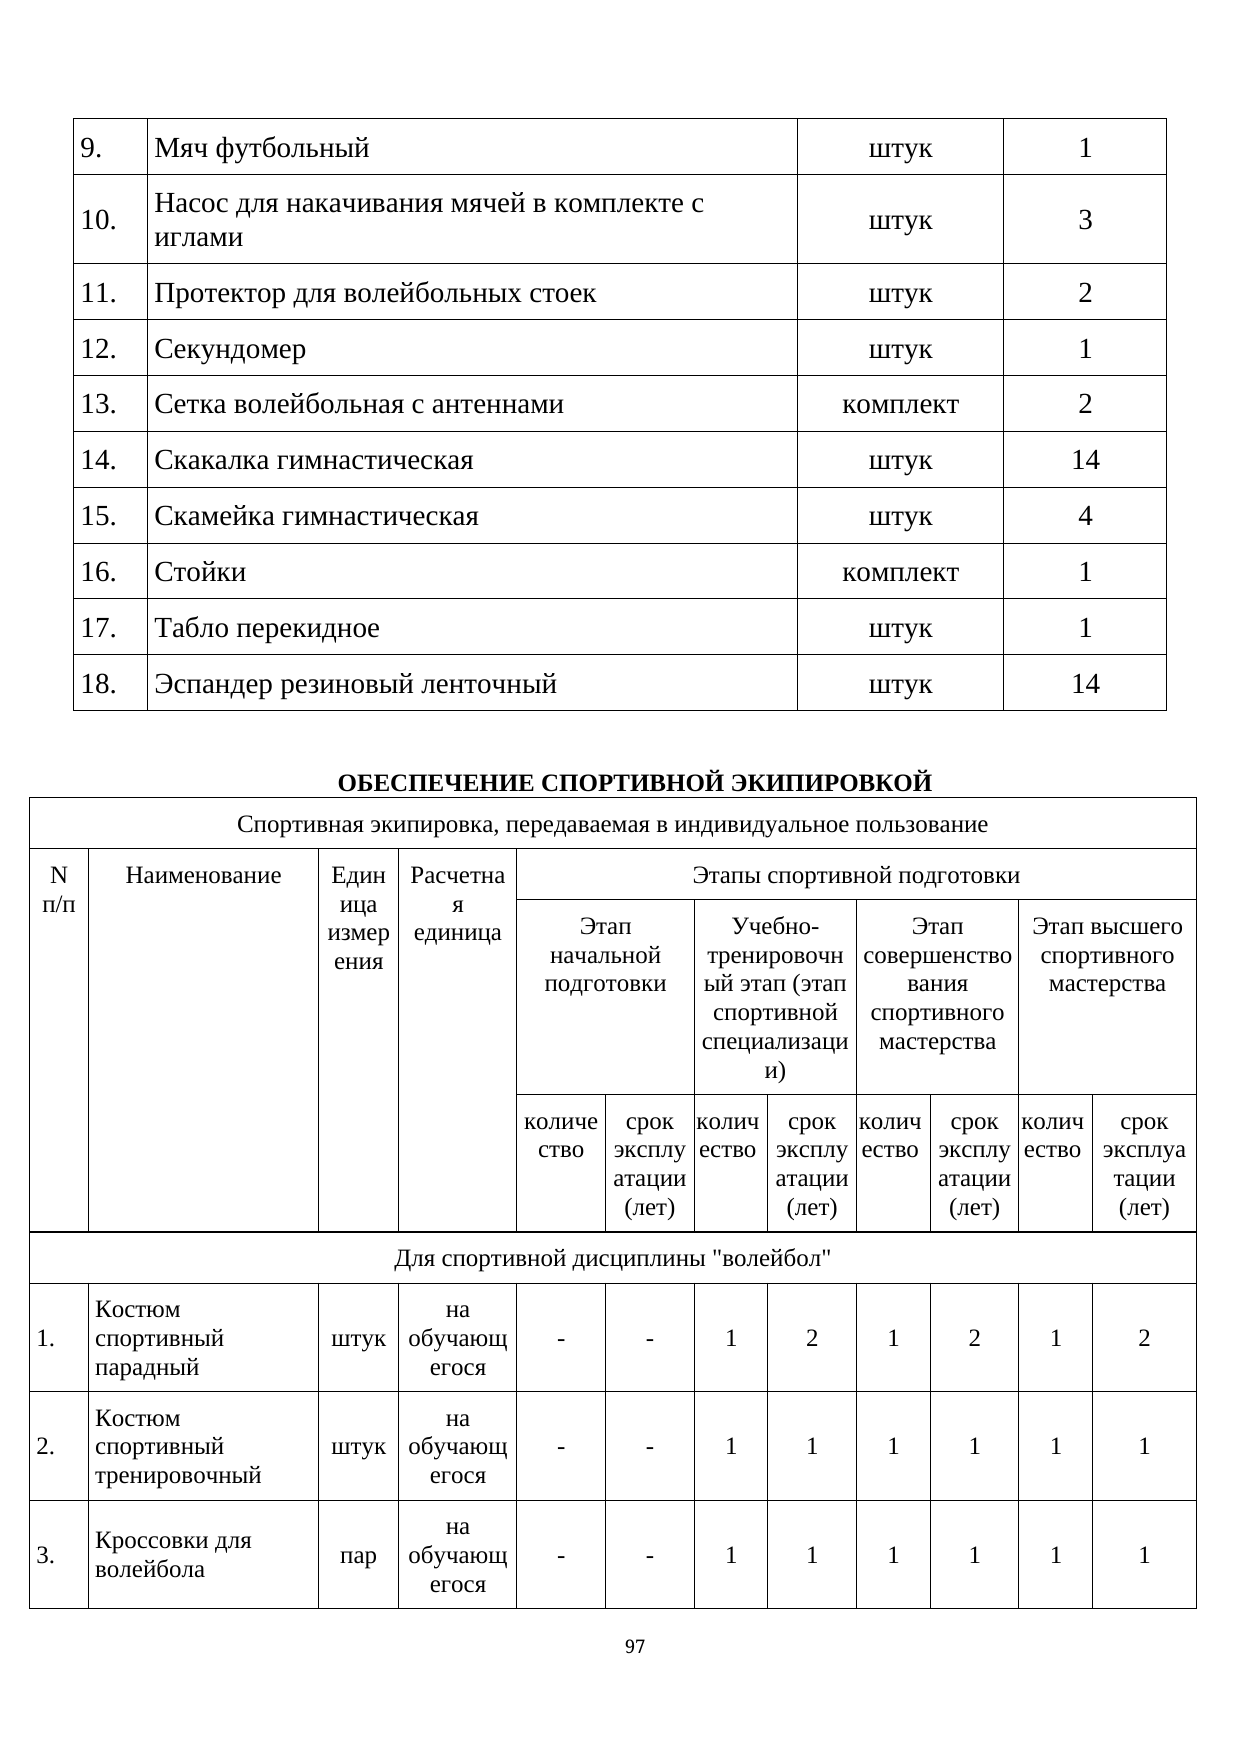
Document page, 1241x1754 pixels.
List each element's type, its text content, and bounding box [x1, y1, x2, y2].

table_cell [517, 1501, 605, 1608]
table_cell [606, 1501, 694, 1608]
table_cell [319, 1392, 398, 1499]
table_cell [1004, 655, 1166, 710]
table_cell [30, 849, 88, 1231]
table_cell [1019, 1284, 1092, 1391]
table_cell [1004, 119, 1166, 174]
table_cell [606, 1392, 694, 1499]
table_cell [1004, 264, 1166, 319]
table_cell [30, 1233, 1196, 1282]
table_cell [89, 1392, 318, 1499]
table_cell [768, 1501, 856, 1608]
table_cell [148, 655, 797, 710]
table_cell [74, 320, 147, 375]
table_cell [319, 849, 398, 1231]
title ОБЕСПЕЧЕНИЕ СПОРТИВНОЙ ЭКИПИРОВКОЙ [118, 768, 1152, 797]
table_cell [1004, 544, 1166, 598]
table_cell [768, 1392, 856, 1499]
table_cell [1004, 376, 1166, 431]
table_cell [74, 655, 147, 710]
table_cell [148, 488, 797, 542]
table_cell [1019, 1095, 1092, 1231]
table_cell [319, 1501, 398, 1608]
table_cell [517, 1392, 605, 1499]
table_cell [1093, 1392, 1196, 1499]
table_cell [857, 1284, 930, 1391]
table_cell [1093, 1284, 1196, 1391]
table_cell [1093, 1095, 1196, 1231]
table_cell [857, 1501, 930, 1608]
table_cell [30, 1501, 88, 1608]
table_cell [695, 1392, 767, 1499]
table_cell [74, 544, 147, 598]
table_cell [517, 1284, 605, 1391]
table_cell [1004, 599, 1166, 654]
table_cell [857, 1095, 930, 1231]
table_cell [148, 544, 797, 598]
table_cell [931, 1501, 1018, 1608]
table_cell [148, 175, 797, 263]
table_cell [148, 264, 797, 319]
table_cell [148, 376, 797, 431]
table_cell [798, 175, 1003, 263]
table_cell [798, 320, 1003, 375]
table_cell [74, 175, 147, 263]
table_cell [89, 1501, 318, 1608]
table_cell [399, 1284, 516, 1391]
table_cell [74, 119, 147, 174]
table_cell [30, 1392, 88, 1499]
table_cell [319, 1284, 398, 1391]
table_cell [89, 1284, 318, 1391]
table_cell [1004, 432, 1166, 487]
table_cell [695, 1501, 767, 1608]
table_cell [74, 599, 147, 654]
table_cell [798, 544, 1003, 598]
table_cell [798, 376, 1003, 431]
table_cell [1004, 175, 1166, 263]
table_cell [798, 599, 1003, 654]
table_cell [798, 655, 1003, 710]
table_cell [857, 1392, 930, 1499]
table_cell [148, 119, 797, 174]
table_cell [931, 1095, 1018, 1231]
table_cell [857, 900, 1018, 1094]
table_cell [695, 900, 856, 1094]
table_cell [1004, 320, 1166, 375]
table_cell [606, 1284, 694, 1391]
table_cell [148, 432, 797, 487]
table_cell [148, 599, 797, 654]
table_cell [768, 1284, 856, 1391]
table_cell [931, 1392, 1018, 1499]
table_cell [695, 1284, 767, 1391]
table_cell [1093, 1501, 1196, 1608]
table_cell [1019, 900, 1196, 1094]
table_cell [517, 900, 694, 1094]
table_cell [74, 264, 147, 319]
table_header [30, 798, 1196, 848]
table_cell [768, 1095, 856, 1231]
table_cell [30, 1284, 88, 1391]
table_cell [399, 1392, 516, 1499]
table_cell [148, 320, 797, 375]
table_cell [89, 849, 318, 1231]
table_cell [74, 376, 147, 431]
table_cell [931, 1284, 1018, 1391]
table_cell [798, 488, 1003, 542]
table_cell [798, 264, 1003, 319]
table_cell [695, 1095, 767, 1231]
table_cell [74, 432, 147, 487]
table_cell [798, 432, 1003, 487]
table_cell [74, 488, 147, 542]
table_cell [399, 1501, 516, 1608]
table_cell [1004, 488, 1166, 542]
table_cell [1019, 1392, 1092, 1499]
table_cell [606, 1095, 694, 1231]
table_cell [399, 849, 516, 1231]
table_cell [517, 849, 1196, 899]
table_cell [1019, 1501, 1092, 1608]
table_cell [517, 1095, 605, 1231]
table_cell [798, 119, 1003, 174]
